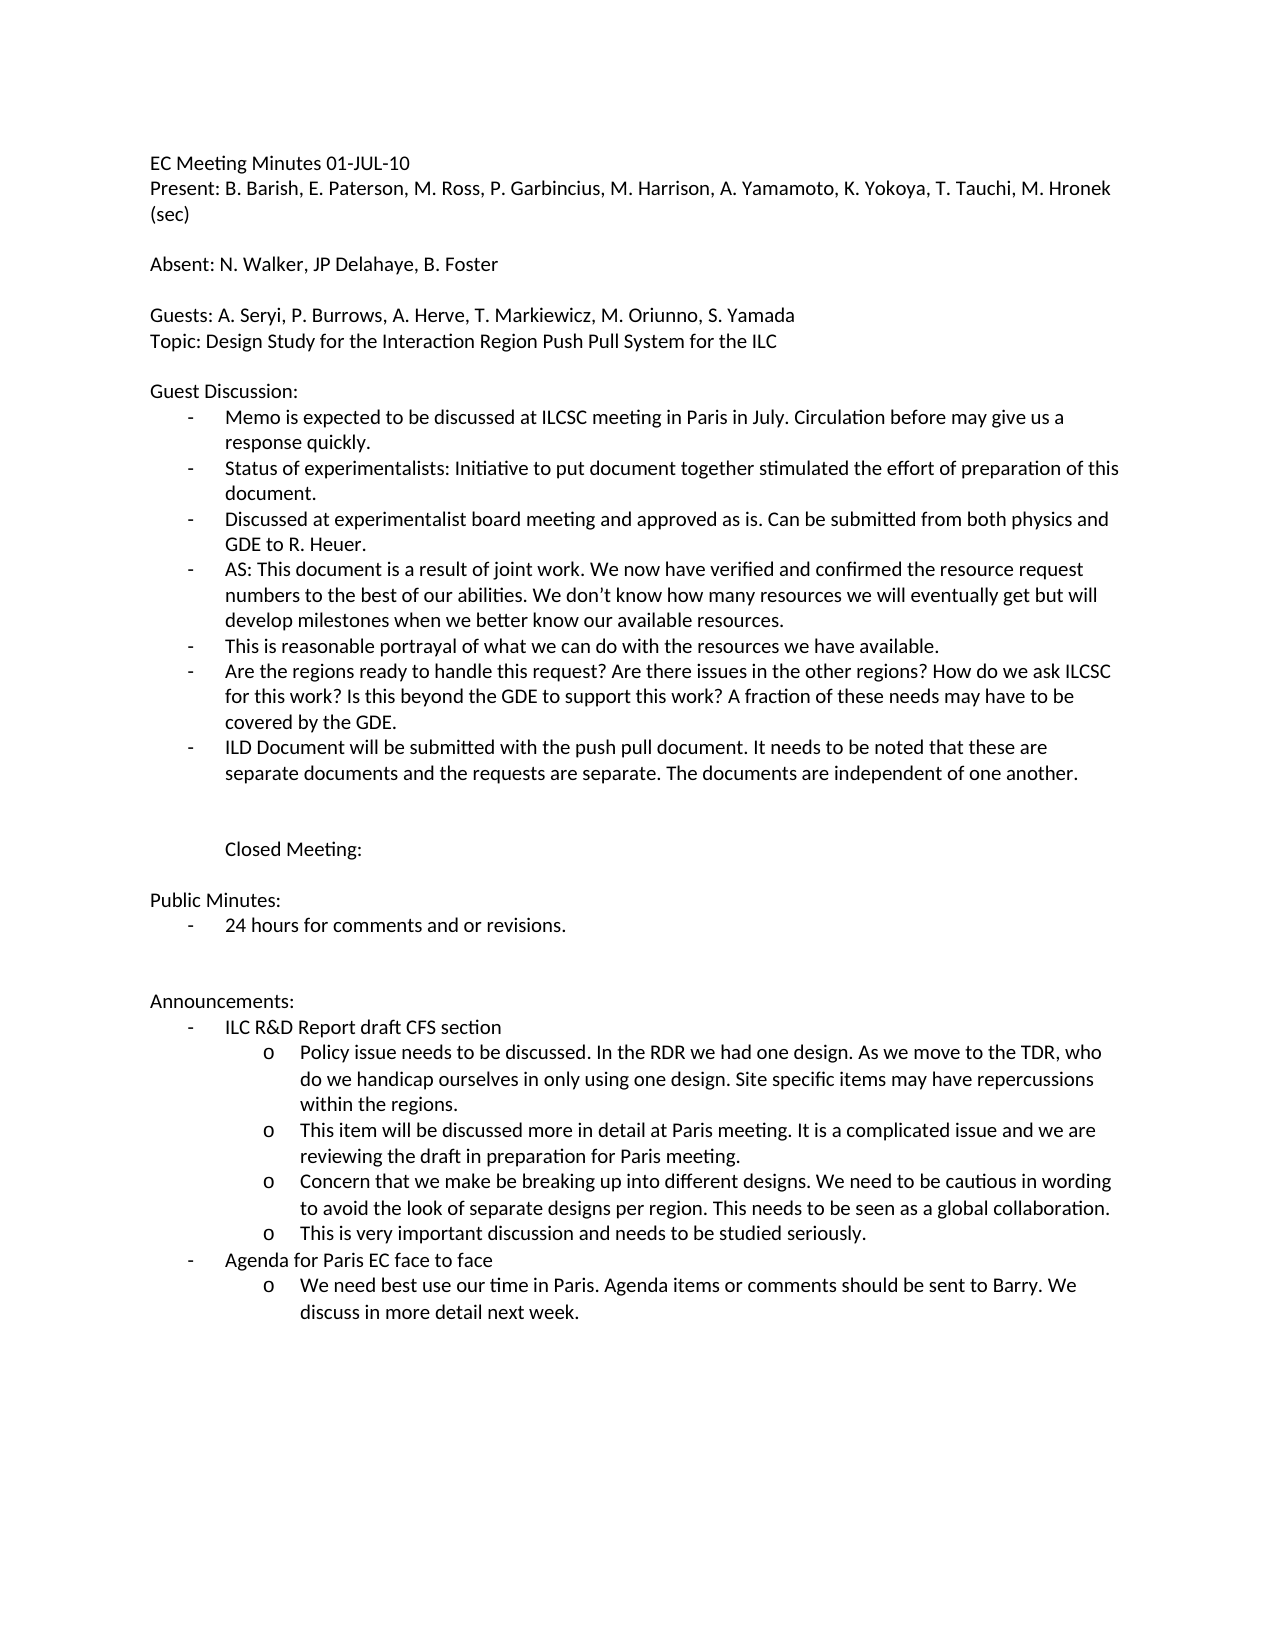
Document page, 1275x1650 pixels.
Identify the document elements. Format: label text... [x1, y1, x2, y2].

text EC Meeting Minutes 01-JUL-10 [150, 150, 1125, 175]
list ILD Document will be submitted with the push pull document. It needs to be noted that these are separate documents and the requests are separate. The documents are independent of one another. [187, 734, 1125, 785]
text Topic: Design Study for the Interaction Region Push Pull System for the ILC [150, 328, 1125, 353]
list Concern that we make be breaking up into different designs. We need to be cautious in wording to avoid the look of separate designs per region. This needs to be seen as a global collaboration. [262, 1169, 1125, 1221]
text Absent: N. Walker, JP Delahaye, B. Foster [150, 252, 1125, 277]
list 24 hours for comments and or revisions. [187, 912, 1125, 938]
list This item will be discussed more in detail at Paris meeting. It is a complicated issue and we are reviewing the draft in preparation for Paris meeting. [262, 1117, 1125, 1169]
list Discussed at experimentalist board meeting and approved as is. Can be submitted from both physics and GDE to R. Heuer. [187, 506, 1125, 557]
list Are the regions ready to handle this request? Are there issues in the other regions? How do we ask ILCSC for this work? Is this beyond the GDE to support this work? A fraction of these needs may have to be covered by the GDE. [187, 658, 1125, 734]
text Guests: A. Seryi, P. Burrows, A. Herve, T. Markiewicz, M. Oriunno, S. Yamada [150, 302, 1125, 328]
list We need best use our time in Paris. Agenda items or comments should be sent to Barry. We discuss in more detail next week. [262, 1272, 1125, 1324]
text Guest Discussion: [150, 379, 1125, 404]
list This is very important discussion and needs to be studied seriously. [262, 1221, 1125, 1247]
list ILC R&D Report draft CFS section [187, 1014, 1125, 1039]
text Announcements: [150, 989, 1125, 1014]
text Present: B. Barish, E. Paterson, M. Ross, P. Garbincius, M. Harrison, A. Yamamoto, K. Yokoya, T. Tauchi, M. Hronek (sec) [150, 175, 1125, 226]
list Policy issue needs to be discussed. In the RDR we had one design. As we move to the TDR, who do we handicap ourselves in only using one design. Site specific items may have repercussions within the regions. [262, 1039, 1125, 1117]
list AS: This document is a result of joint work. We now have verified and confirmed the resource request numbers to the best of our abilities. We don’t know how many resources we will eventually get but will develop milestones when we better know our available resources. [187, 557, 1125, 633]
list Status of experimentalists: Initiative to put document together stimulated the effort of preparation of this document. [187, 455, 1125, 506]
text Closed Meeting: [225, 836, 1125, 862]
text Public Minutes: [150, 887, 1125, 912]
list Memo is expected to be discussed at ILCSC meeting in Paris in July. Circulation before may give us a response quickly. [187, 404, 1125, 455]
list This is reasonable portrayal of what we can do with the resources we have available. [187, 633, 1125, 658]
list Agenda for Paris EC face to face [187, 1247, 1125, 1272]
